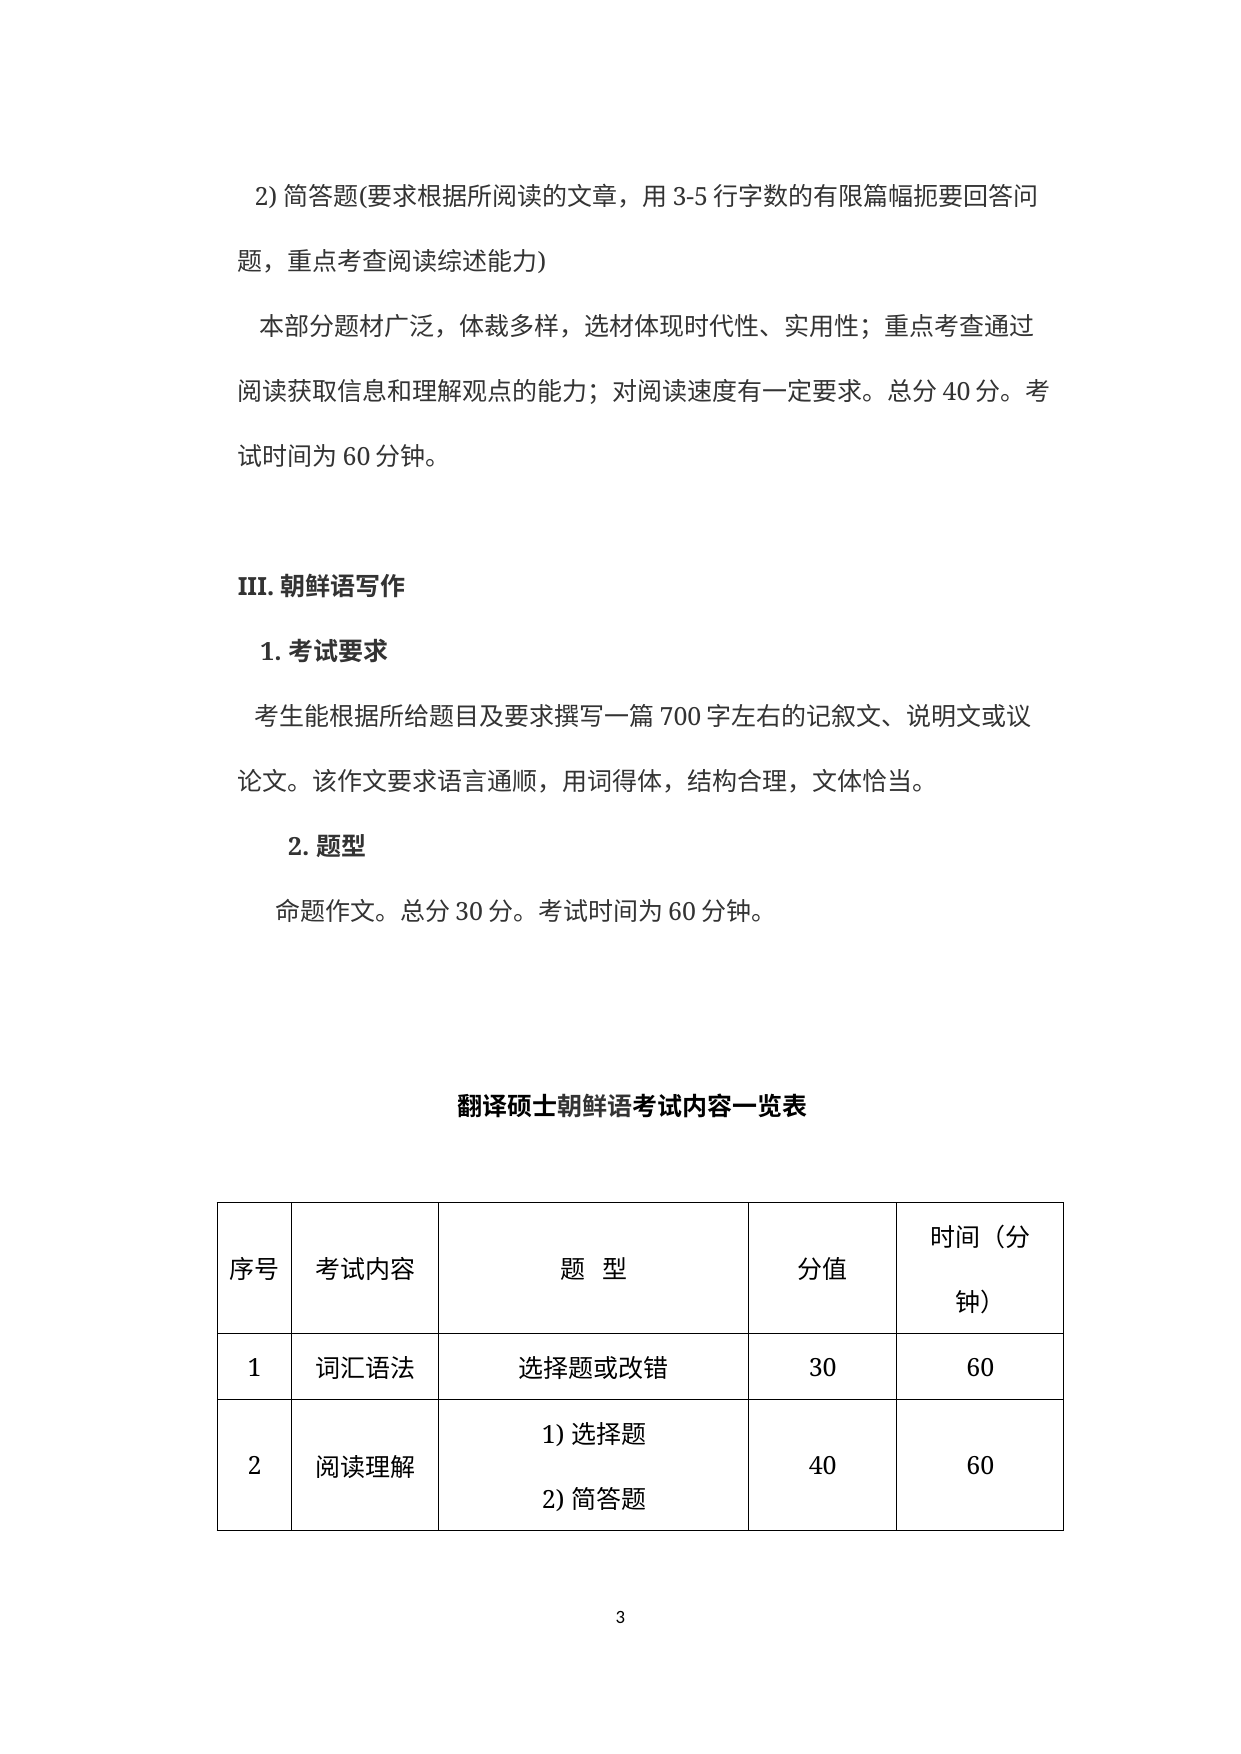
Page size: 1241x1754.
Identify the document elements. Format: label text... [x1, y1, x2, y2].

text 翻译硕士朝鲜语考试内容一览表 [187, 1072, 1053, 1137]
table_cell 60 [897, 1400, 1063, 1530]
text 2. 题型 [187, 812, 1053, 877]
text 2) 简答题(要求根据所阅读的文章，用3-5行字数的有限篇幅扼要回答问题，重点考查阅读综述能力) [187, 162, 1053, 292]
table_header 分值 [749, 1203, 896, 1333]
table_header 序号 [218, 1203, 291, 1333]
table_header 题 型 [439, 1203, 748, 1333]
table_cell 1) 选择题 2) 简答题 [439, 1400, 748, 1530]
table_header 时间（分钟） [897, 1203, 1063, 1333]
table_cell 40 [749, 1400, 896, 1530]
text 考生能根据所给题目及要求撰写一篇700字左右的记叙文、说明文或议论文。该作文要求语言通顺，用词得体，结构合理，文体恰当。 [187, 682, 1053, 812]
table_cell 60 [897, 1334, 1063, 1399]
table_cell 阅读理解 [292, 1400, 438, 1530]
text 1. 考试要求 [187, 617, 1053, 682]
table_cell 选择题或改错 [439, 1334, 748, 1399]
text 命题作文。总分30分。考试时间为60分钟。 [187, 877, 1053, 942]
table_header 考试内容 [292, 1203, 438, 1333]
table_cell 30 [749, 1334, 896, 1399]
table_cell 2 [218, 1400, 291, 1530]
table_cell 词汇语法 [292, 1334, 438, 1399]
text 本部分题材广泛，体裁多样，选材体现时代性、实用性；重点考查通过阅读获取信息和理解观点的能力；对阅读速度有一定要求。总分40分。考试时间为60分钟。 [187, 292, 1053, 487]
text III. 朝鲜语写作 [187, 552, 1053, 617]
table_cell 1 [218, 1334, 291, 1399]
